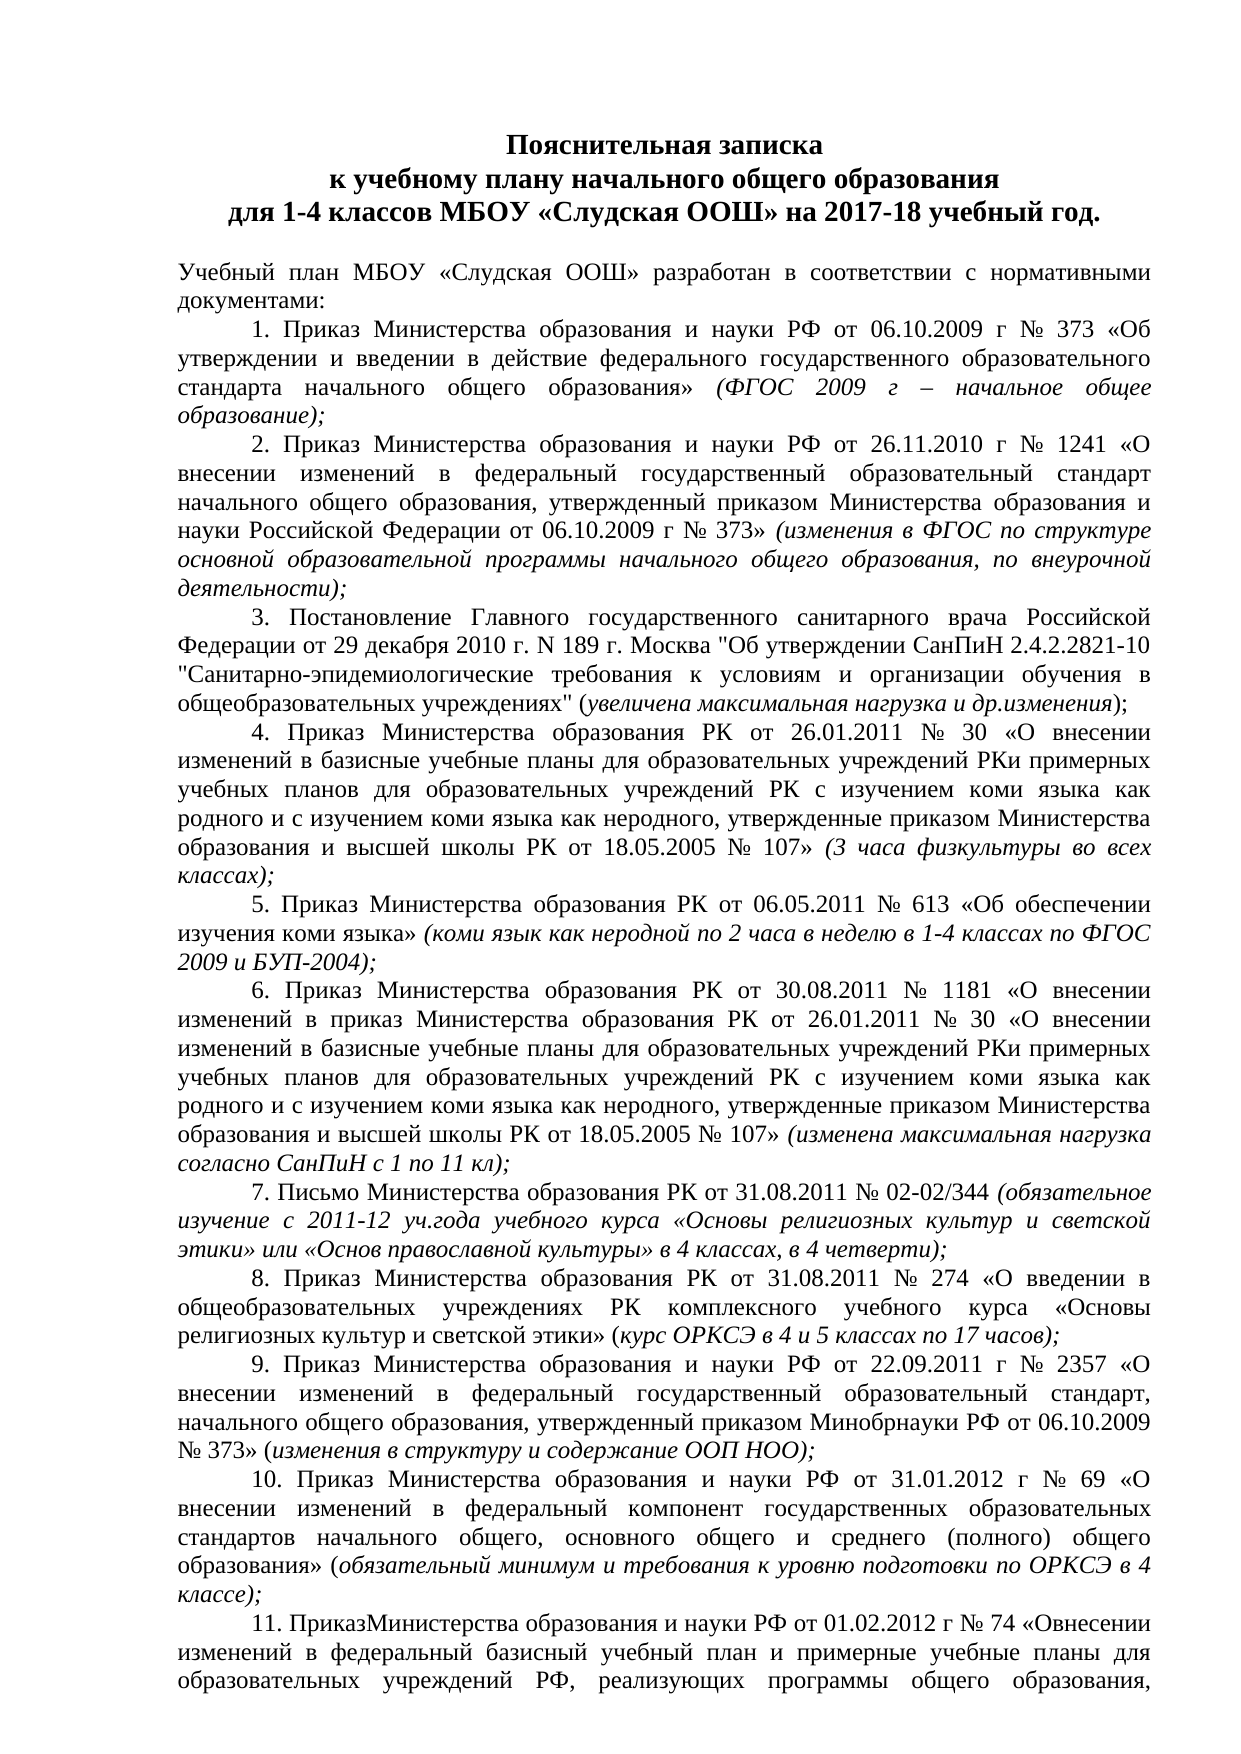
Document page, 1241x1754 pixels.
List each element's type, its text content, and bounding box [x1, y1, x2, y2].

text к учебному плану начального общего образования [177, 161, 1152, 194]
text 10. Приказ Министерства образования и науки РФ от 31.01.2012 г № 69 «О внесении изменений в федеральный компонент государственных образовательных стандартов начального общего, основного общего и среднего (полного) общего образования» (обязательный минимум и требования к уровню подготовки по ОРКСЭ в 4 классе); [177, 1464, 1152, 1608]
text 3. Постановление Главного государственного санитарного врача Российской Федерации от 29 декабря . N . Москва "Об утверждении СанПиН 2.4.2.2821-10 "Санитарно-эпидемиологические требования к условиям и организации обучения в общеобразовательных учреждениях" (увеличена максимальная нагрузка и др.изменения); [177, 602, 1152, 717]
text 1. Приказ Министерства образования и науки РФ от 06.10.2009 г № 373 «Об утверждении и введении в действие федерального государственного образовательного стандарта начального общего образования» (ФГОС – начальное общее образование); [177, 314, 1152, 429]
text 7. Письмо Министерства образования РК от 31.08.2011 № 02-02/344 (обязательное изучение с 2011-12 уч.года учебного курса «Основы религиозных культур и светской этики» или «Основ православной культуры» в 4 классах, в 4 четверти); [177, 1177, 1152, 1263]
text Учебный план МБОУ «Слудская ООШ» разработан в соответствии с нормативными документами: [177, 257, 1152, 314]
text 2. Приказ Министерства образования и науки РФ от 26.11.2010 г № 1241 «О внесении изменений в федеральный государственный образовательный стандарт начального общего образования, утвержденный приказом Министерства образования и науки Российской Федерации от 06.10.2009 г № 373» (изменения в ФГОС по структуре основной образовательной программы начального общего образования, по внеурочной деятельности); [177, 429, 1152, 602]
text 6. Приказ Министерства образования РК от 30.08.2011 № 1181 «О внесении изменений в приказ Министерства образования РК от 26.01.2011 № 30 «О внесении изменений в базисные учебные планы для образовательных учреждений РКи примерных учебных планов для образовательных учреждений РК с изучением коми языка как родного и с изучением коми языка как неродного, утвержденные приказом Министерства образования и высшей школы РК от 18.05.2005 № 107» (изменена максимальная нагрузка согласно СанПиН с 1 по 11 кл); [177, 975, 1152, 1177]
text Пояснительная записка [177, 127, 1152, 161]
text 4. Приказ Министерства образования РК от 26.01.2011 № 30 «О внесении изменений в базисные учебные планы для образовательных учреждений РКи примерных учебных планов для образовательных учреждений РК с изучением коми языка как родного и с изучением коми языка как неродного, утвержденные приказом Министерства образования и высшей школы РК от 18.05.2005 № 107» (3 часа физкультуры во всех классах); [177, 717, 1152, 889]
text 9. Приказ Министерства образования и науки РФ от 22.09.2011 г № 2357 «О внесении изменений в федеральный государственный образовательный стандарт, начального общего образования, утвержденный приказом Минобрнауки РФ от 06.10.2009 № 373» (изменения в структуру и содержание ООП НОО); [177, 1349, 1152, 1464]
text 8. Приказ Министерства образования РК от 31.08.2011 № 274 «О введении в общеобразовательных учреждениях РК комплексного учебного курса «Основы религиозных культур и светской этики» (курс ОРКСЭ в 4 и 5 классах по 17 часов); [177, 1263, 1152, 1349]
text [177, 1608, 1152, 1694]
text для 1-4 классов МБОУ «Слудская ООШ» на 2017-18 учебный год. [177, 194, 1152, 228]
text 5. Приказ Министерства образования РК от 06.05.2011 № 613 «Об обеспечении изучения коми языка» (коми язык как неродной по 2 часа в неделю в 1-4 классах по ФГОС 2009 и БУП-2004); [177, 889, 1152, 975]
